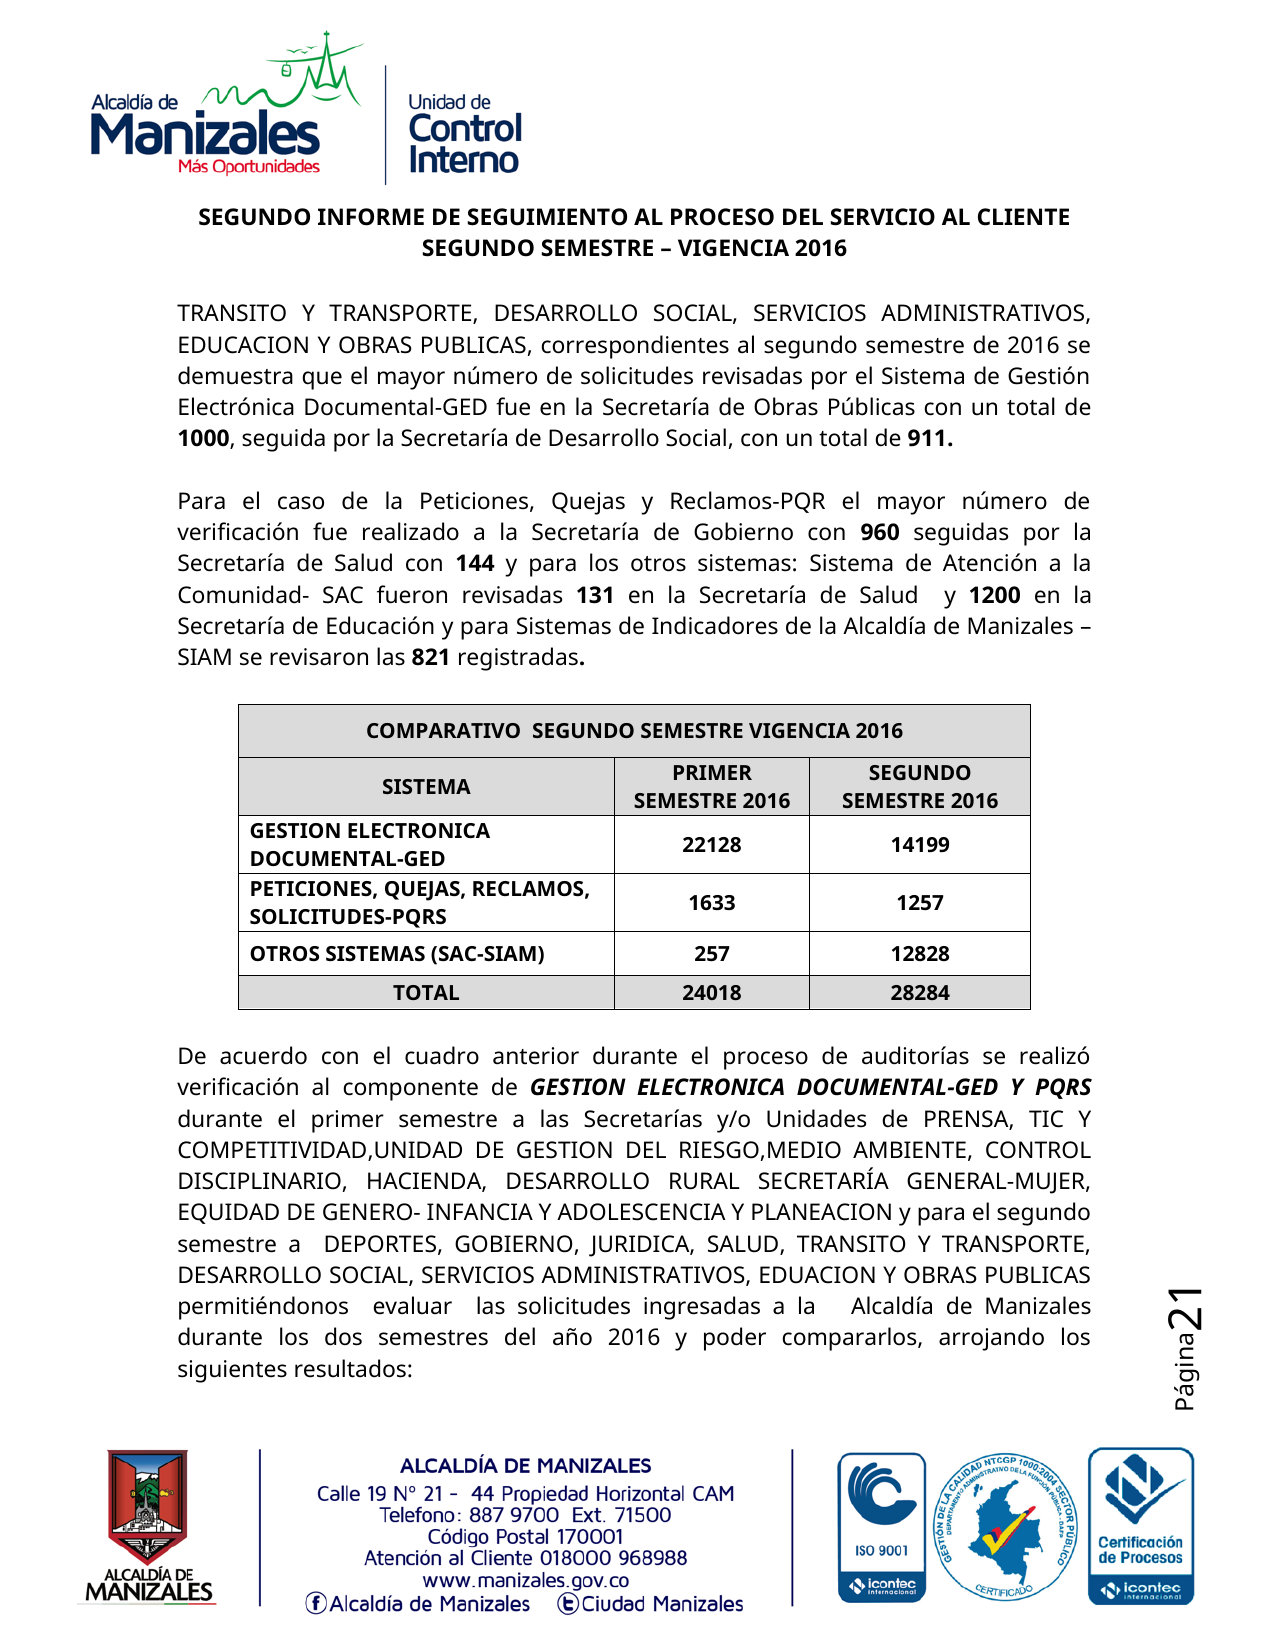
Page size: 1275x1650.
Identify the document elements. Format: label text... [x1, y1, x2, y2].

table_cell OTROS SISTEMAS (SAC-SIAM) [239, 932, 614, 975]
table_cell 1257 [810, 874, 1030, 931]
table_cell SEGUNDO SEMESTRE 2016 [810, 758, 1030, 815]
table_cell PETICIONES, QUEJAS, RECLAMOS, SOLICITUDES-PQRS [239, 874, 614, 931]
table_cell 1633 [615, 874, 809, 931]
table_header COMPARATIVO SEGUNDO SEMESTRE VIGENCIA 2016 [239, 705, 1030, 757]
table_cell GESTION ELECTRONICA DOCUMENTAL-GED [239, 816, 614, 873]
picture [0, 0, 1275, 1650]
table_cell TOTAL [239, 976, 614, 1008]
table_cell 28284 [810, 976, 1030, 1008]
table_cell 257 [615, 932, 809, 975]
table_cell PRIMER SEMESTRE 2016 [615, 758, 809, 815]
text Para el caso de la Peticiones, Quejas y Reclamos-PQR el mayor número de verificación fue realizado a la Secretaría de Gobierno con 960 seguidas por la Secretaría de Salud con 144 y para los otros sistemas: Sistema de Atención a la Comunidad- SAC fueron revisadas 131 en la Secretaría de Salud y 1200 en la Secretaría de Educación y para Sistemas de Indicadores de la Alcaldía de Manizales – SIAM se revisaron las 821 registradas. [177, 485, 1092, 672]
table_cell 14199 [810, 816, 1030, 873]
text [177, 297, 1092, 453]
table_cell 22128 [615, 816, 809, 873]
table_cell 12828 [810, 932, 1030, 975]
table_cell SISTEMA [239, 758, 614, 815]
text De acuerdo con el cuadro anterior durante el proceso de auditorías se realizó verificación al componente de GESTION ELECTRONICA DOCUMENTAL-GED Y PQRS durante el primer semestre a las Secretarías y/o Unidades de PRENSA, TIC Y COMPETITIVIDAD,UNIDAD DE GESTION DEL RIESGO,MEDIO AMBIENTE, CONTROL DISCIPLINARIO, HACIENDA, DESARROLLO RURAL SECRETARÍA GENERAL-MUJER, EQUIDAD DE GENERO- INFANCIA Y ADOLESCENCIA Y PLANEACION y para el segundo semestre a DEPORTES, GOBIERNO, JURIDICA, SALUD, TRANSITO Y TRANSPORTE, DESARROLLO SOCIAL, SERVICIOS ADMINISTRATIVOS, EDUACION Y OBRAS PUBLICAS permitiéndonos evaluar las solicitudes ingresadas a la Alcaldía de Manizales durante los dos semestres del año 2016 y poder compararlos, arrojando los siguientes resultados: [177, 1040, 1092, 1384]
table_cell 24018 [615, 976, 809, 1008]
